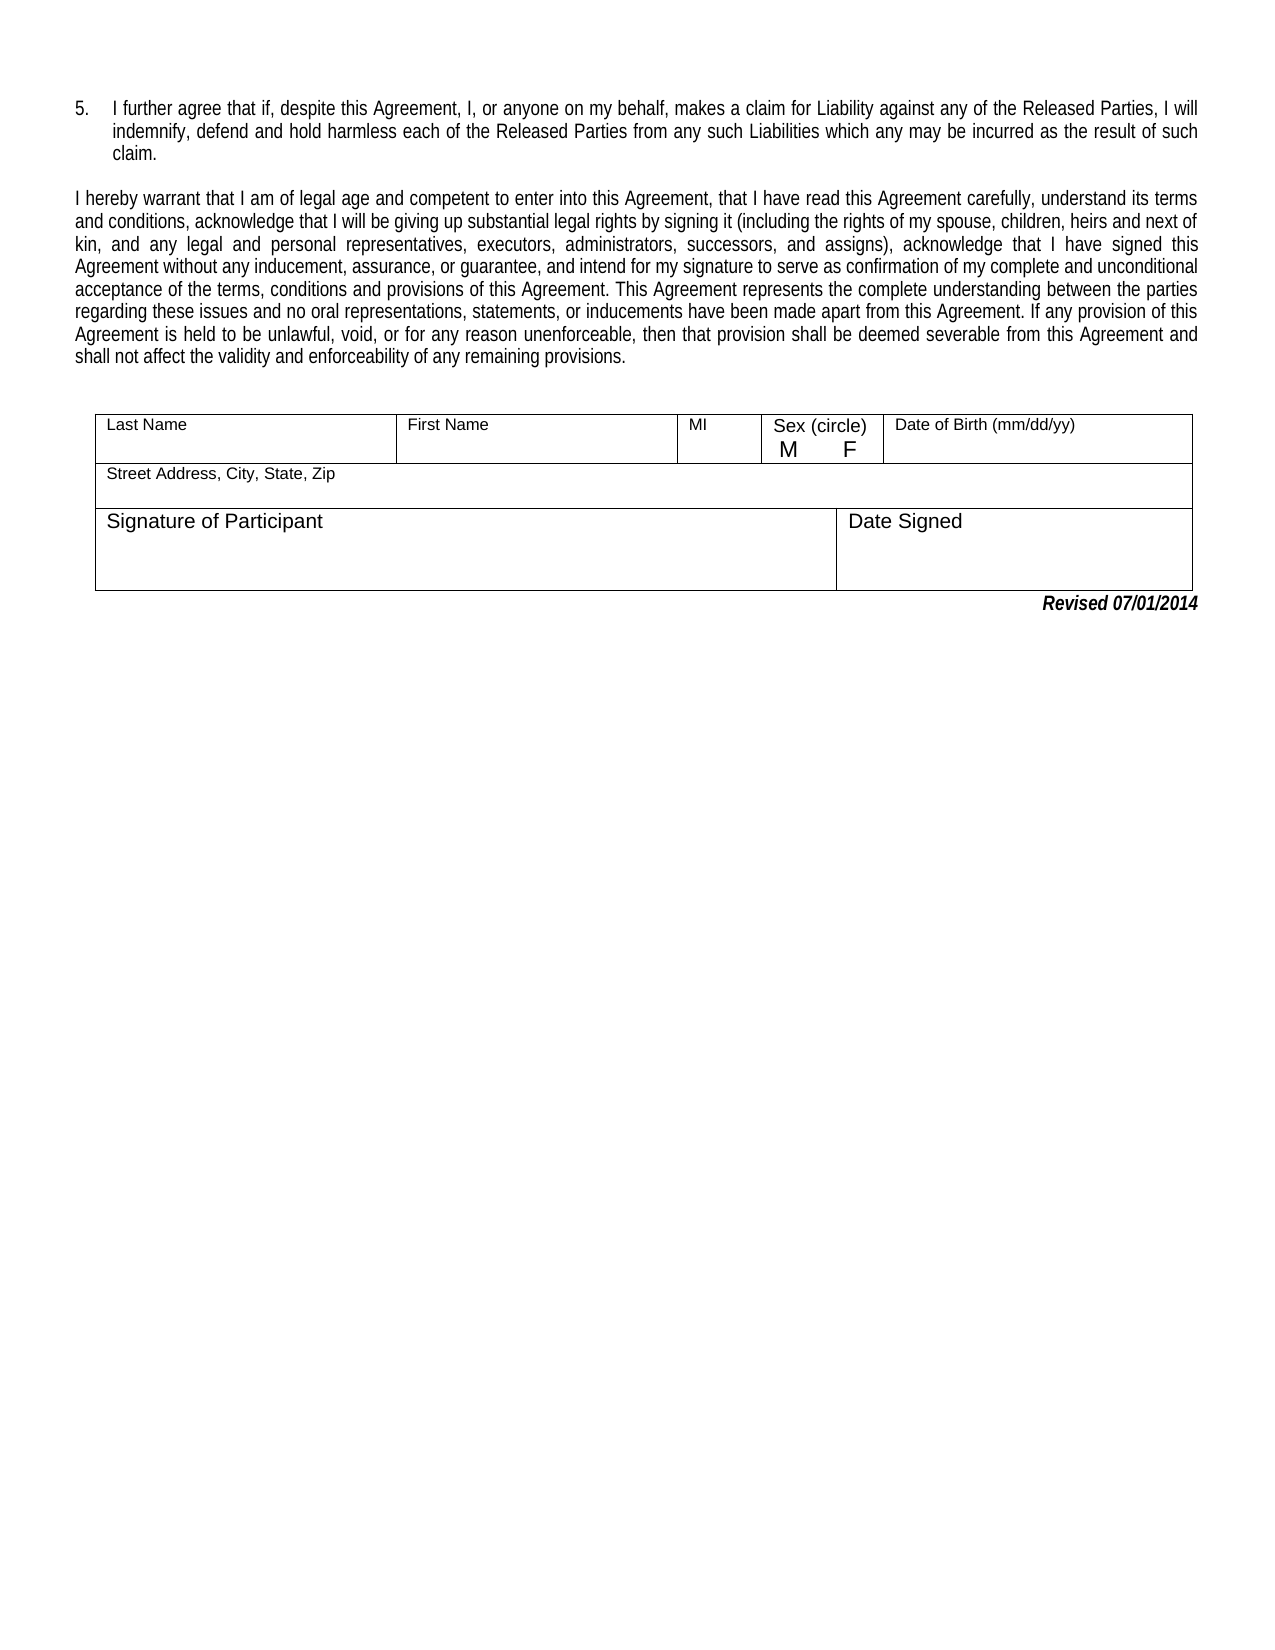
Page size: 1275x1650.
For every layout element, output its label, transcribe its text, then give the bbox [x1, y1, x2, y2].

table_cell Date Signed [837, 509, 1192, 590]
table_cell Street Address, City, State, Zip [96, 464, 1192, 507]
text I hereby warrant that I am of legal age and competent to enter into this Agreement, that I have read this Agreement carefully, understand its terms and conditions, acknowledge that I will be giving up substantial legal rights by signing it (including the rights of my spouse, children, heirs and next of kin, and any legal and personal representatives, executors, administrators, successors, and assigns), acknowledge that I have signed this Agreement without any inducement, assurance, or guarantee, and intend for my signature to serve as confirmation of my complete and unconditional acceptance of the terms, conditions and provisions of this Agreement. This Agreement represents the complete understanding between the parties regarding these issues and no oral representations, statements, or inducements have been made apart from this Agreement. If any provision of this Agreement is held to be unlawful, void, or for any reason unenforceable, then that provision shall be deemed severable from this Agreement and shall not affect the validity and enforceability of any remaining provisions. [75, 188, 1200, 368]
table_header Last Name [96, 415, 396, 462]
list I further agree that if, despite this Agreement, I, or anyone on my behalf, makes a claim for Liability against any of the Released Parties, I will indemnify, defend and hold harmless each of the Released Parties from any such Liabilities which any may be incurred as the result of such claim. [75, 97, 1200, 165]
table_header MI [678, 415, 761, 462]
table_header Sex (circle) M F [762, 415, 883, 462]
text Revised 07/01/2014 [75, 591, 1200, 615]
table_header Date of Birth (mm/dd/yy) [884, 415, 1192, 462]
table_header First Name [397, 415, 677, 462]
table_cell Signature of Participant [96, 509, 836, 590]
